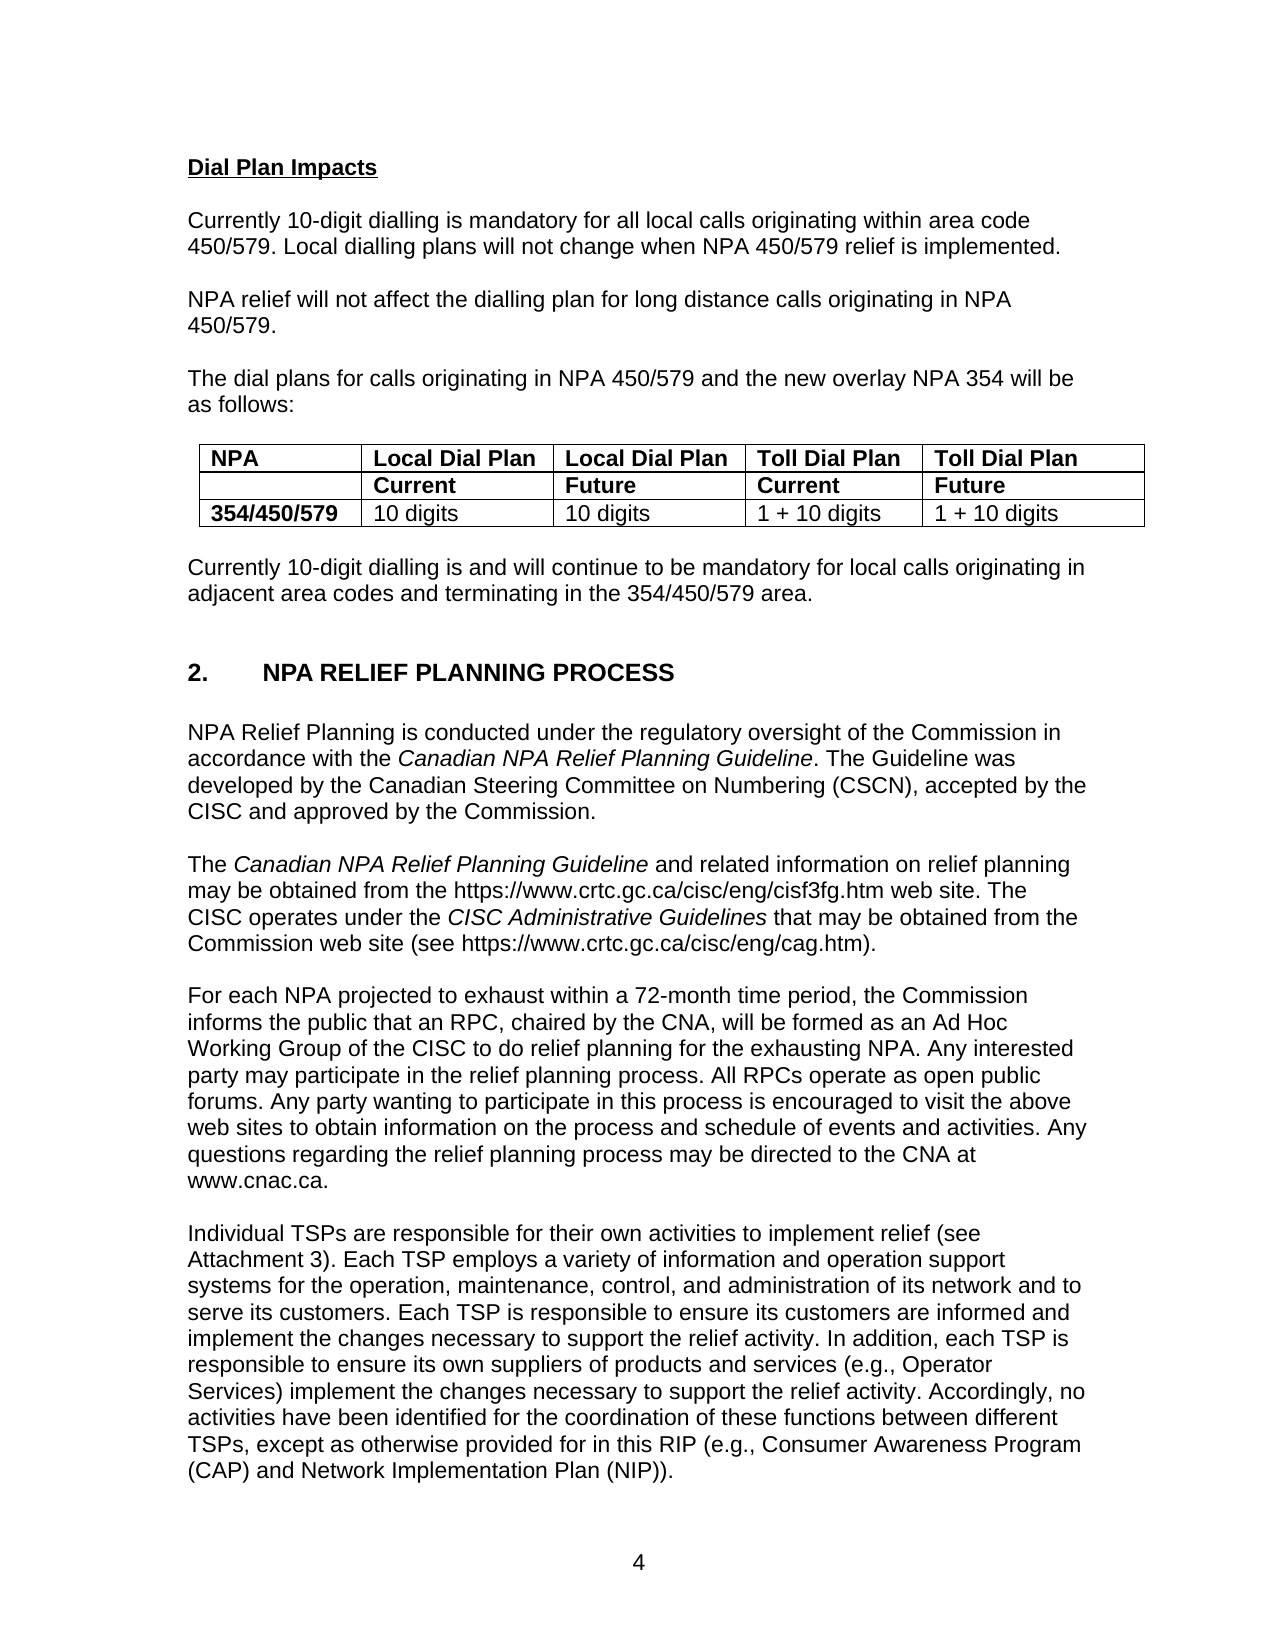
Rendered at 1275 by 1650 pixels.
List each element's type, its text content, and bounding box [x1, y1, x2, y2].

table_cell 10 digits [554, 500, 745, 526]
table_cell [200, 473, 361, 499]
table_header Toll Dial Plan [923, 445, 1144, 471]
table_header Local Dial Plan [554, 445, 745, 471]
subtitle NPA RELIEF PLANNING PROCESS [187, 658, 1087, 686]
table_cell Future [554, 473, 745, 499]
table_cell 1 + 10 digits [746, 500, 922, 526]
text Dial Plan Impacts [187, 154, 1087, 180]
text Individual TSPs are responsible for their own activities to implement relief (see Attachment 3). Each TSP employs a variety of information and operation support systems for the operation, maintenance, control, and administration of its network and to serve its customers. Each TSP is responsible to ensure its customers are informed and implement the changes necessary to support the relief activity. In addition, each TSP is responsible to ensure its own suppliers of products and services (e.g., Operator Services) implement the changes necessary to support the relief activity. Accordingly, no activities have been identified for the coordination of these functions between different TSPs, except as otherwise provided for in this RIP (e.g., Consumer Awareness Program (CAP) and Network Implementation Plan (NIP)). [187, 1220, 1087, 1483]
table_cell 10 digits [362, 500, 553, 526]
text NPA Relief Planning is conducted under the regulatory oversight of the Commission in accordance with the Canadian NPA Relief Planning Guideline. The Guideline was developed by the Canadian Steering Committee on Numbering (CSCN), accepted by the CISC and approved by the Commission. [187, 719, 1087, 824]
table_cell 1 + 10 digits [923, 500, 1144, 526]
table_cell Current [746, 473, 922, 499]
table_header Toll Dial Plan [746, 445, 922, 471]
table_header NPA [200, 445, 361, 471]
text NPA relief will not affect the dialling plan for long distance calls originating in NPA 450/579. [187, 286, 1087, 338]
text The dial plans for calls originating in NPA 450/579 and the new overlay NPA 354 will be as follows: [187, 365, 1087, 418]
table_cell Future [923, 473, 1144, 499]
table_cell Current [362, 473, 553, 499]
text Currently 10-digit dialling is mandatory for all local calls originating within area code 450/579. Local dialling plans will not change when NPA 450/579 relief is implemented. [187, 207, 1087, 259]
text The Canadian NPA Relief Planning Guideline and related information on relief planning may be obtained from the https://www.crtc.gc.ca/cisc/eng/cisf3fg.htm web site. The CISC operates under the CISC Administrative Guidelines that may be obtained from the Commission web site (see https://www.crtc.gc.ca/cisc/eng/cag.htm). [187, 851, 1087, 956]
table_header Local Dial Plan [362, 445, 553, 471]
text Currently 10-digit dialling is and will continue to be mandatory for local calls originating in adjacent area codes and terminating in the 354/450/579 area. [187, 553, 1087, 606]
table_cell 354/450/579 [200, 500, 361, 526]
text For each NPA projected to exhaust within a 72-month time period, the Commission informs the public that an RPC, chaired by the CNA, will be formed as an Ad Hoc Working Group of the CISC to do relief planning for the exhausting NPA. Any interested party may participate in the relief planning process. All RPCs operate as open public forums. Any party wanting to participate in this process is encouraged to visit the above web sites to obtain information on the process and schedule of events and activities. Any questions regarding the relief planning process may be directed to the CNA at www.cnac.ca. [187, 982, 1087, 1193]
